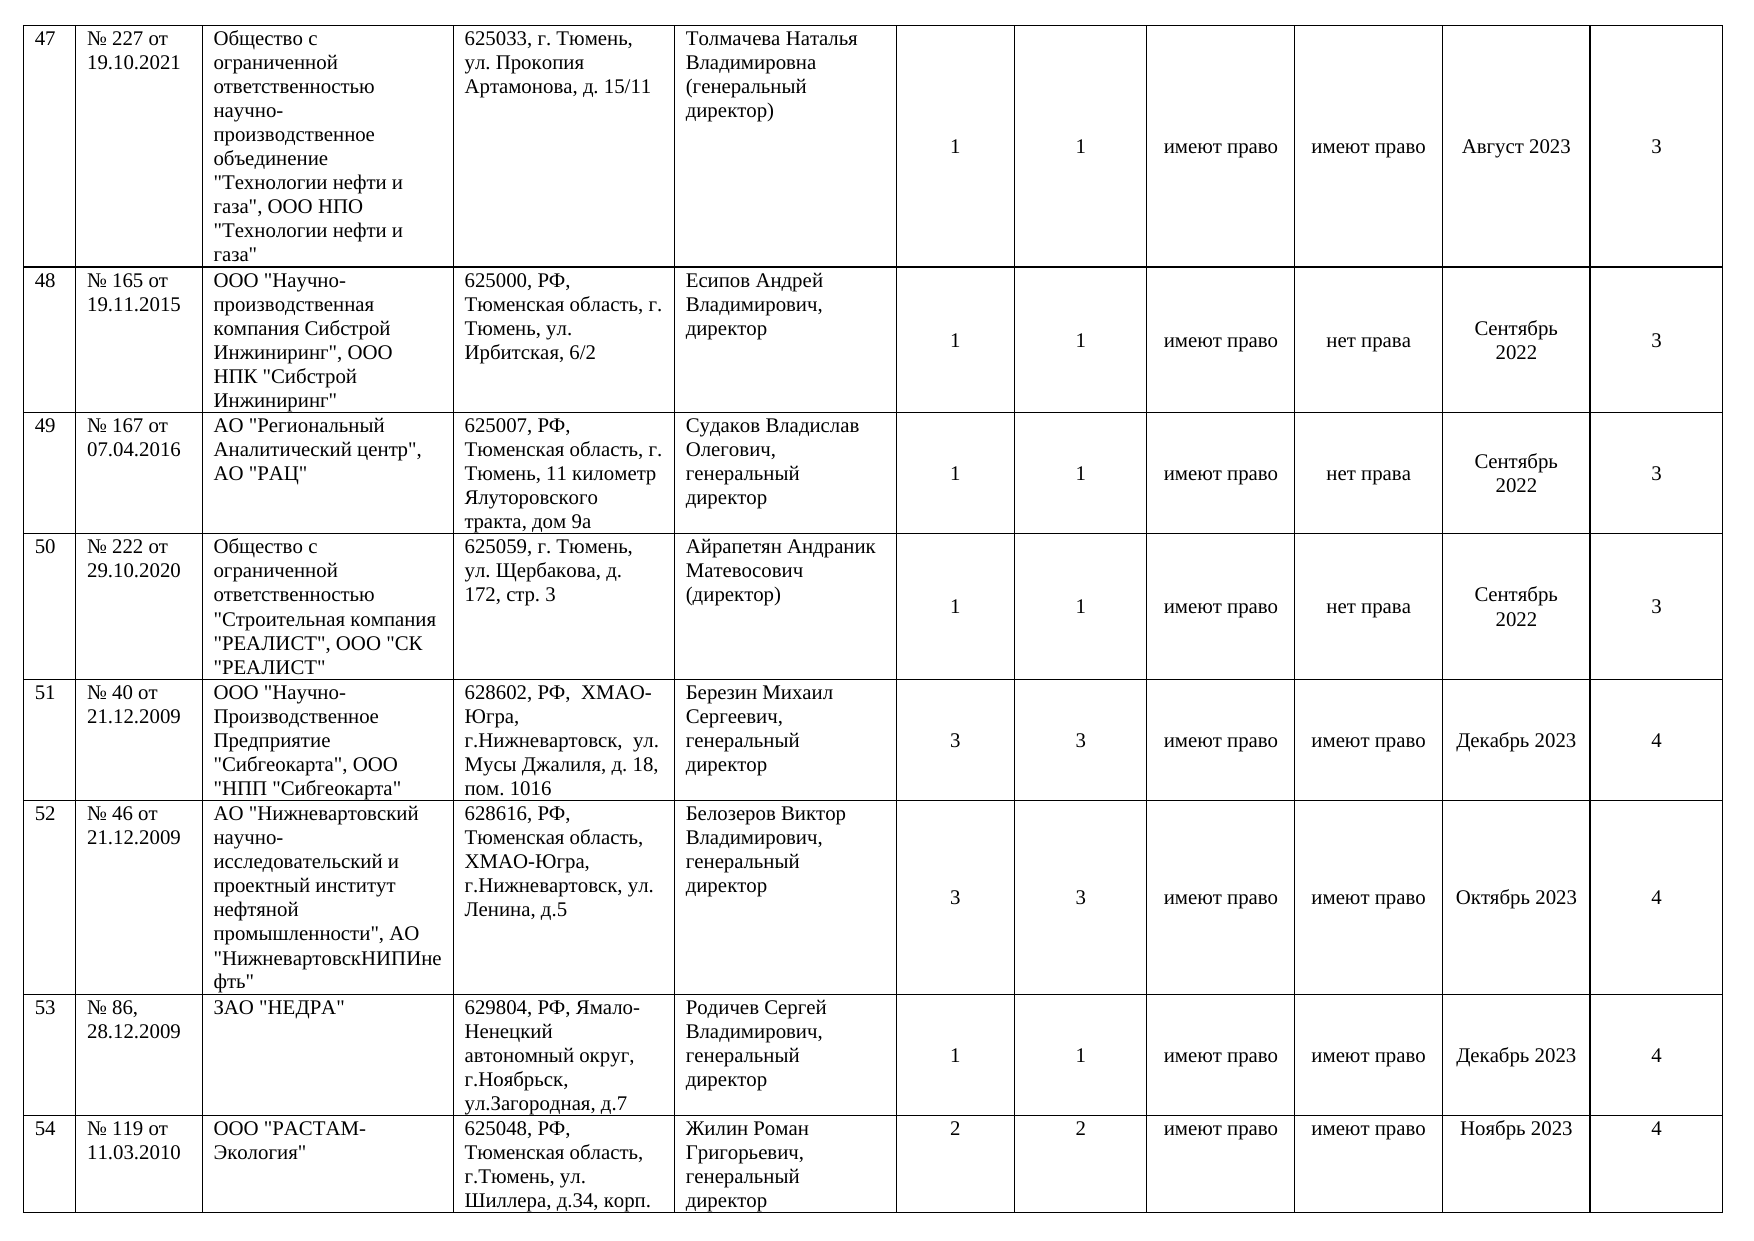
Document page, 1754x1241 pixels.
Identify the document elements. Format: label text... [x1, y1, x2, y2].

table_cell 49 [24, 413, 75, 533]
table_cell 628602, РФ, ХМАО-Югра, г.Нижневартовск, ул. Мусы Джалиля, д. 18, пом. 1016 [454, 680, 674, 800]
table_cell Есипов Андрей Владимирович, директор [675, 268, 896, 412]
table_cell АО "Нижневартовский научно-исследовательский и проектный институт нефтяной промышленности", АО "НижневартовскНИПИнефть" [203, 801, 453, 993]
table_cell имеют право [1295, 26, 1442, 266]
table_cell имеют право [1295, 680, 1442, 800]
table_cell Родичев Сергей Владимирович, генеральный директор [675, 995, 896, 1115]
table_cell 50 [24, 534, 75, 679]
table_cell № 46 от 21.12.2009 [76, 801, 202, 993]
table_cell имеют право [1147, 1116, 1294, 1212]
table_cell 1 [897, 534, 1014, 679]
table_cell 3 [1015, 801, 1146, 993]
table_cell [454, 1116, 674, 1212]
table_cell Общество с ограниченной ответственностью "Строительная компания "РЕАЛИСТ", ООО "СК "РЕАЛИСТ" [203, 534, 453, 679]
table_cell нет права [1295, 534, 1442, 679]
table_cell 628616, РФ, Тюменская область, ХМАО-Югра, г.Нижневартовск, ул. Ленина, д.5 [454, 801, 674, 993]
table_cell 3 [897, 680, 1014, 800]
table_cell 625059, г. Тюмень, ул. Щербакова, д. 172, стр. 3 [454, 534, 674, 679]
table_cell 625007, РФ, Тюменская область, г. Тюмень, 11 километр Ялуторовского тракта, дом 9а [454, 413, 674, 533]
table_cell 4 [1591, 801, 1722, 993]
table_cell имеют право [1147, 680, 1294, 800]
table_cell 629804, РФ, Ямало-Ненецкий автономный округ, г.Ноябрьск, ул.Загородная, д.7 [454, 995, 674, 1115]
table_cell 1 [897, 268, 1014, 412]
table_cell № 119 от 11.03.2010 [76, 1116, 202, 1212]
table_cell 1 [1015, 413, 1146, 533]
table_cell ООО "Научно-Производственное Предприятие "Сибгеокарта", ООО "НПП "Сибгеокарта" [203, 680, 453, 800]
table_cell имеют право [1147, 268, 1294, 412]
table_cell 1 [1015, 26, 1146, 266]
table_cell нет права [1295, 413, 1442, 533]
table_cell 52 [24, 801, 75, 993]
table_cell нет права [1295, 268, 1442, 412]
table_cell № 165 от 19.11.2015 [76, 268, 202, 412]
table_cell Ноябрь 2023 [1443, 1116, 1589, 1212]
table_cell Октябрь 2023 [1443, 801, 1589, 993]
table_cell 47 [24, 26, 75, 266]
table_cell Березин Михаил Сергеевич, генеральный директор [675, 680, 896, 800]
table_cell № 167 от 07.04.2016 [76, 413, 202, 533]
table_cell 3 [897, 801, 1014, 993]
table_cell Белозеров Виктор Владимирович, генеральный директор [675, 801, 896, 993]
table_cell имеют право [1147, 26, 1294, 266]
table_cell имеют право [1295, 1116, 1442, 1212]
table_cell 625033, г. Тюмень, ул. Прокопия Артамонова, д. 15/11 [454, 26, 674, 266]
table_cell ЗАО "НЕДРА" [203, 995, 453, 1115]
table_cell 2 [1015, 1116, 1146, 1212]
table_cell Айрапетян Андраник Матевосович (директор) [675, 534, 896, 679]
table_cell 3 [1591, 413, 1722, 533]
table_cell АО "Региональный Аналитический центр", АО "РАЦ" [203, 413, 453, 533]
table_cell 2 [897, 1116, 1014, 1212]
table_cell имеют право [1147, 534, 1294, 679]
table_cell 1 [1015, 995, 1146, 1115]
table_cell 4 [1591, 680, 1722, 800]
table_cell Сентябрь 2022 [1443, 268, 1589, 412]
table_cell 1 [897, 26, 1014, 266]
table_cell 1 [897, 995, 1014, 1115]
table_cell № 227 от 19.10.2021 [76, 26, 202, 266]
table_cell № 86, 28.12.2009 [76, 995, 202, 1115]
table_cell 3 [1591, 268, 1722, 412]
table_cell Судаков Владислав Олегович, генеральный директор [675, 413, 896, 533]
table_cell 54 [24, 1116, 75, 1212]
table_cell Толмачева Наталья Владимировна (генеральный директор) [675, 26, 896, 266]
table_cell имеют право [1147, 995, 1294, 1115]
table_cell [675, 1116, 896, 1212]
table_cell имеют право [1295, 995, 1442, 1115]
table_cell 51 [24, 680, 75, 800]
table_cell имеют право [1295, 801, 1442, 993]
table_cell Август 2023 [1443, 26, 1589, 266]
table_cell 625000, РФ, Тюменская область, г. Тюмень, ул. Ирбитская, 6/2 [454, 268, 674, 412]
table_cell 3 [1591, 534, 1722, 679]
table_cell № 40 от 21.12.2009 [76, 680, 202, 800]
table_cell Сентябрь 2022 [1443, 534, 1589, 679]
table_cell имеют право [1147, 801, 1294, 993]
table_cell Декабрь 2023 [1443, 680, 1589, 800]
table_cell Декабрь 2023 [1443, 995, 1589, 1115]
table_cell 4 [1591, 1116, 1722, 1212]
table_cell 48 [24, 268, 75, 412]
table_cell 3 [1015, 680, 1146, 800]
table_cell 4 [1591, 995, 1722, 1115]
table_cell 3 [1591, 26, 1722, 266]
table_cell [203, 1116, 453, 1212]
table_cell 1 [897, 413, 1014, 533]
table_cell Общество с ограниченной ответственностью научно-производственное объединение "Технологии нефти и газа", ООО НПО "Технологии нефти и газа" [203, 26, 453, 266]
table_cell Сентябрь 2022 [1443, 413, 1589, 533]
table_cell имеют право [1147, 413, 1294, 533]
table_cell 1 [1015, 534, 1146, 679]
table_cell 1 [1015, 268, 1146, 412]
table_cell 53 [24, 995, 75, 1115]
table_cell № 222 от 29.10.2020 [76, 534, 202, 679]
table_cell ООО "Научно-производственная компания Сибстрой Инжиниринг", ООО НПК "Сибстрой Инжиниринг" [203, 268, 453, 412]
